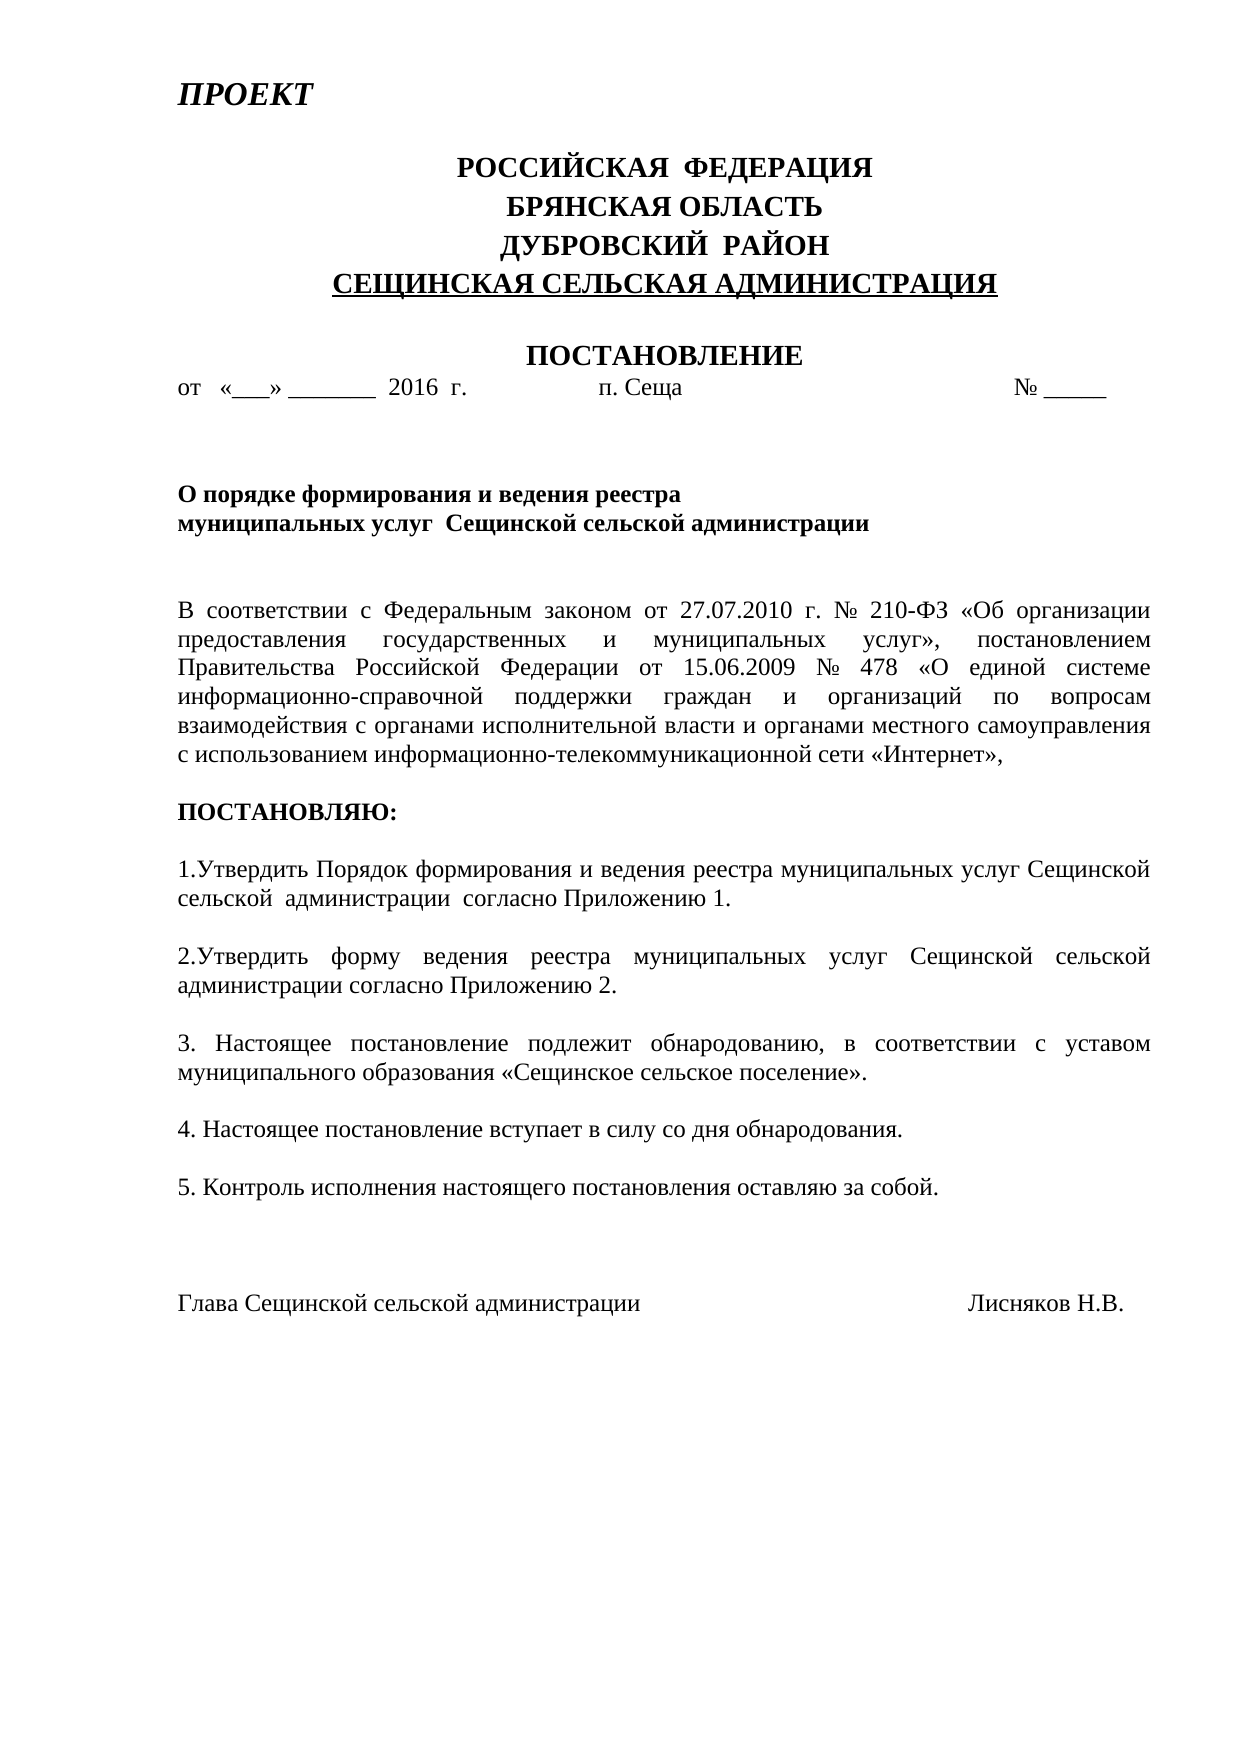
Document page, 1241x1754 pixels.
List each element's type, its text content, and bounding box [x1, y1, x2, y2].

text 4. Настоящее постановление вступает в силу со дня обнародования. [177, 1114, 1152, 1143]
text 1.Утвердить Порядок формирования и ведения реестра муниципальных услуг Сещинской сельской администрации согласно Приложению 1. [177, 854, 1152, 912]
text 5. Контроль исполнения настоящего постановления оставляю за собой. [177, 1172, 1152, 1201]
text ДУБРОВСКИЙ РАЙОН [177, 228, 1152, 261]
text РОССИЙСКАЯ ФЕДЕРАЦИЯ [177, 151, 1152, 184]
text В соответствии с Федеральным законом от 27.07.2010 г. № 210-ФЗ «Об организации предоставления государственных и муниципальных услуг», постановлением Правительства Российской Федерации от 15.06.2009 № 478 «О единой системе информационно-справочной поддержки граждан и организаций по вопросам взаимодействия с органами исполнительной власти и органами местного самоуправления с использованием информационно-телекоммуникационной сети «Интернет», [177, 595, 1152, 767]
text ПОСТАНОВЛЯЮ: [177, 797, 1152, 825]
text 2.Утвердить форму ведения реестра муниципальных услуг Сещинской сельской администрации согласно Приложению 2. [177, 941, 1152, 999]
text О порядке формирования и ведения реестра [177, 479, 1152, 508]
subtitle ПОСТАНОВЛЕНИЕ [177, 338, 1152, 372]
text от «___» _______ 2016 г. п. Сеща № _____ [177, 372, 1152, 401]
text БРЯНСКАЯ ОБЛАСТЬ [177, 189, 1152, 223]
text 3. Настоящее постановление подлежит обнародованию, в соответствии с уставом муниципального образования «Сещинское сельское поселение». [177, 1028, 1152, 1085]
text муниципальных услуг Сещинской сельской администрации [177, 508, 1152, 537]
text СЕЩИНСКАЯ СЕЛЬСКАЯ АДМИНИСТРАЦИЯ [177, 266, 1152, 300]
text Глава Сещинской сельской администрации Лисняков Н.В. [177, 1288, 1152, 1317]
